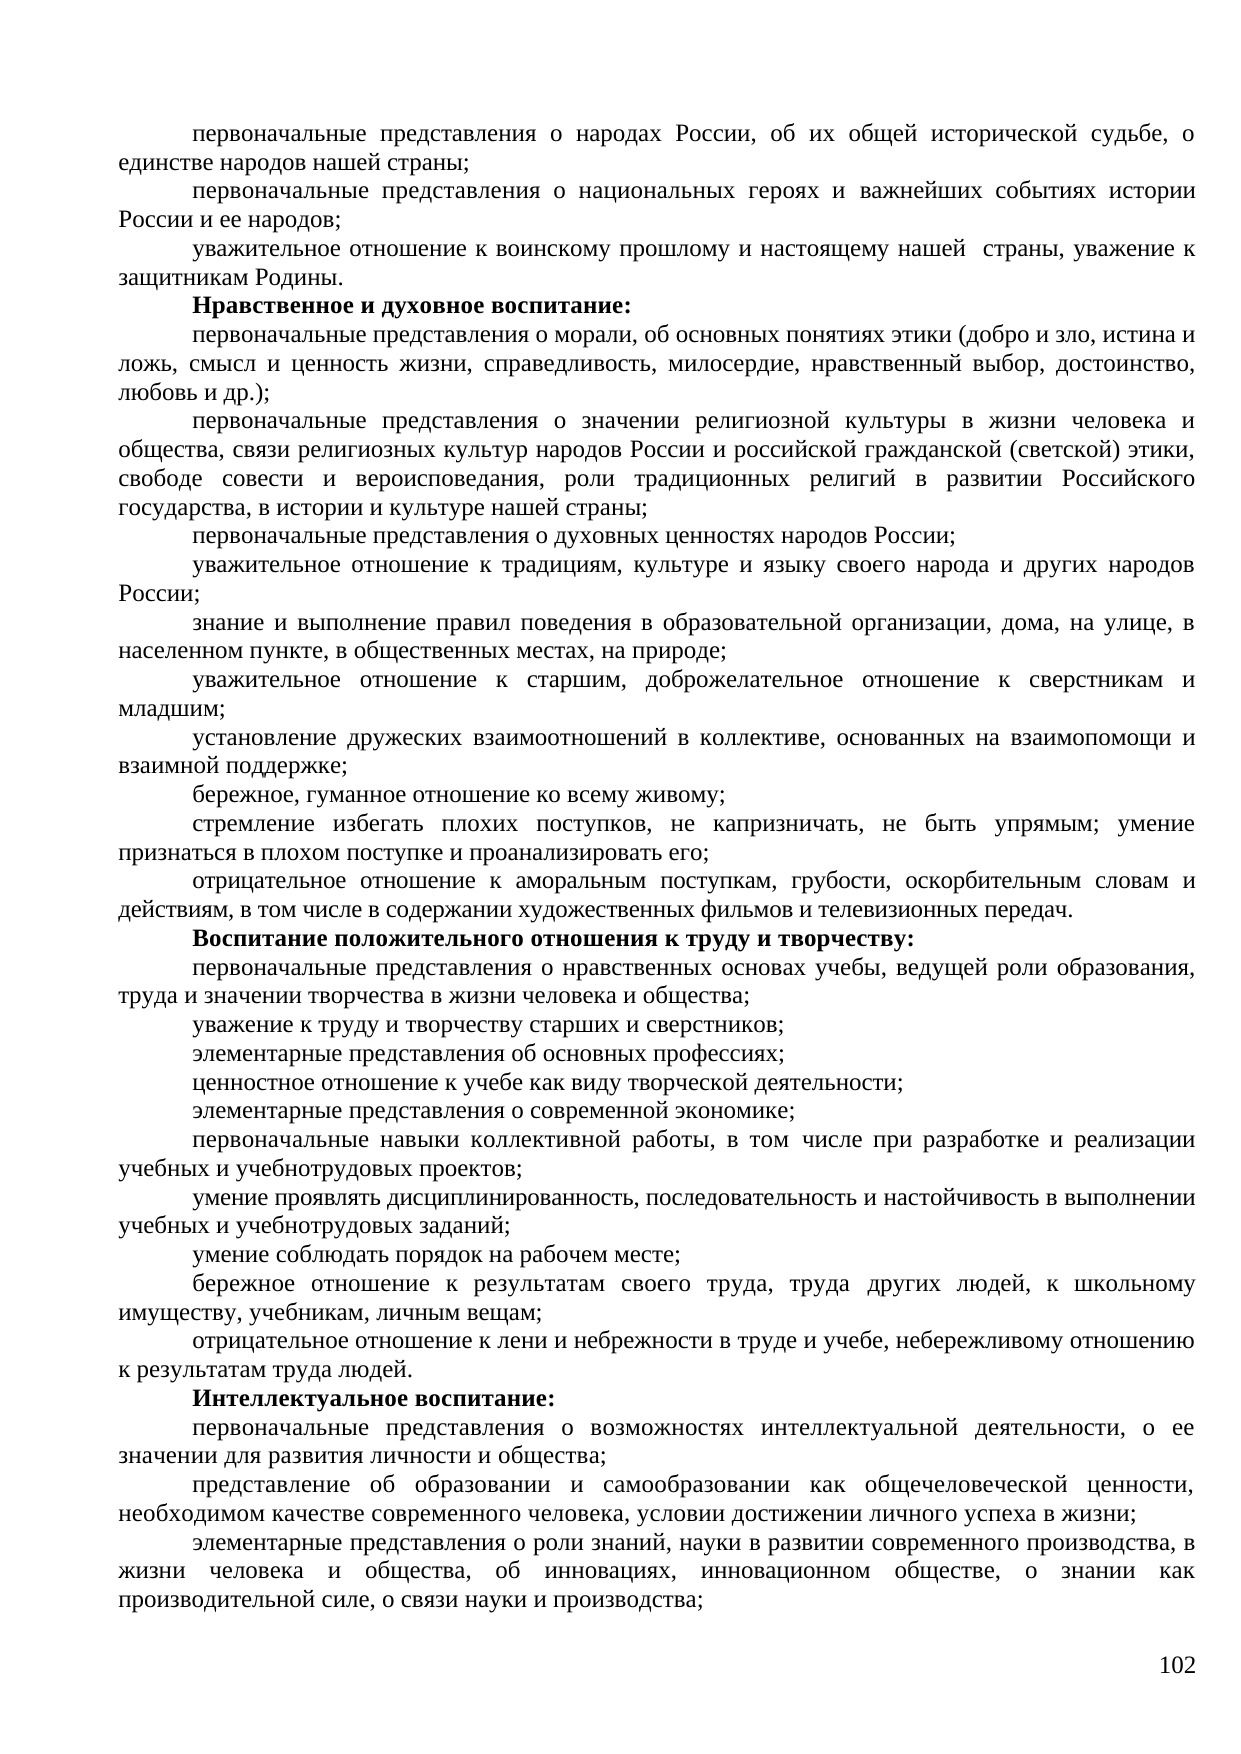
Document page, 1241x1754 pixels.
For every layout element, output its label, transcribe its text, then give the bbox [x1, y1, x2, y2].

text бережное, гуманное отношение ко всему живому; [118, 779, 1196, 808]
text Нравственное и духовное воспитание: [118, 291, 1196, 319]
text уважение к труду и творчеству старших и сверстников; [118, 1009, 1196, 1038]
text отрицательное отношение к лени и небрежности в труде и учебе, небережливому отношению к результатам труда людей. [118, 1326, 1196, 1383]
text ценностное отношение к учебе как виду творческой деятельности; [118, 1067, 1196, 1096]
text уважительное отношение к воинскому прошлому и настоящему нашей страны, уважение к защитникам Родины. [118, 233, 1196, 291]
text первоначальные представления о духовных ценностях народов России; [118, 521, 1196, 549]
text элементарные представления о современной экономике; [118, 1096, 1196, 1124]
text стремление избегать плохих поступков, не капризничать, не быть упрямым; умение признаться в плохом поступке и проанализировать его; [118, 808, 1196, 866]
text установление дружеских взаимоотношений в коллективе, основанных на взаимопомощи и взаимной поддержке; [118, 722, 1196, 779]
text знание и выполнение правил поведения в образовательной организации, дома, на улице, в населенном пункте, в общественных местах, на природе; [118, 607, 1196, 664]
text первоначальные представления о значении религиозной культуры в жизни человека и общества, связи религиозных культур народов России и российской гражданской (светской) этики, свободе совести и вероисповедания, роли традиционных религий в развитии Российского государства, в истории и культуре нашей страны; [118, 406, 1196, 521]
text бережное отношение к результатам своего труда, труда других людей, к школьному имуществу, учебникам, личным вещам; [118, 1268, 1196, 1326]
text умение проявлять дисциплинированность, последовательность и настойчивость в выполнении учебных и учебно­трудовых заданий; [118, 1182, 1196, 1239]
text элементарные представления об основных профессиях; [118, 1038, 1196, 1067]
text умение соблюдать порядок на рабочем месте; [118, 1239, 1196, 1268]
text уважительное отношение к старшим, доброжелательное отношение к сверстникам и младшим; [118, 664, 1196, 722]
text представление об образовании и самообразовании как общечеловеческой ценности, необходимом качестве современного человека, условии достижении личного успеха в жизни; [118, 1469, 1196, 1527]
text первоначальные представления о народах России, об их общей исторической судьбе, о единстве народов нашей страны; [118, 118, 1196, 176]
text первоначальные навыки коллективной работы, в том числе при разработке и реализации учебных и учебно­трудовых проектов; [118, 1124, 1196, 1182]
text первоначальные представления о нравственных основах учебы, ведущей роли образования, труда и значении творчества в жизни человека и общества; [118, 952, 1196, 1009]
text первоначальные представления о возможностях интеллектуальной деятельности, о ее значении для развития личности и общества; [118, 1412, 1196, 1469]
text элементарные представления о роли знаний, науки в развитии современного производства, в жизни человека и общества, об инновациях, инновационном обществе, о знании как производительной силе, о связи науки и производства; [118, 1527, 1196, 1613]
text уважительное отношение к традициям, культуре и языку своего народа и других народов России; [118, 549, 1196, 607]
text первоначальные представления о национальных героях и важнейших событиях истории России и ее народов; [118, 176, 1196, 233]
text первоначальные представления о морали, об основных понятиях этики (добро и зло, истина и ложь, смысл и ценность жизни, справедливость, милосердие, нравственный выбор, достоинство, любовь и др.); [118, 319, 1196, 406]
text отрицательное отношение к аморальным поступкам, грубости, оскорбительным словам и действиям, в том числе в содержании художественных фильмов и телевизионных передач. [118, 866, 1196, 923]
text Интеллектуальное воспитание: [118, 1383, 1196, 1412]
text Воспитание положительного отношения к труду и творчеству: [118, 923, 1196, 952]
